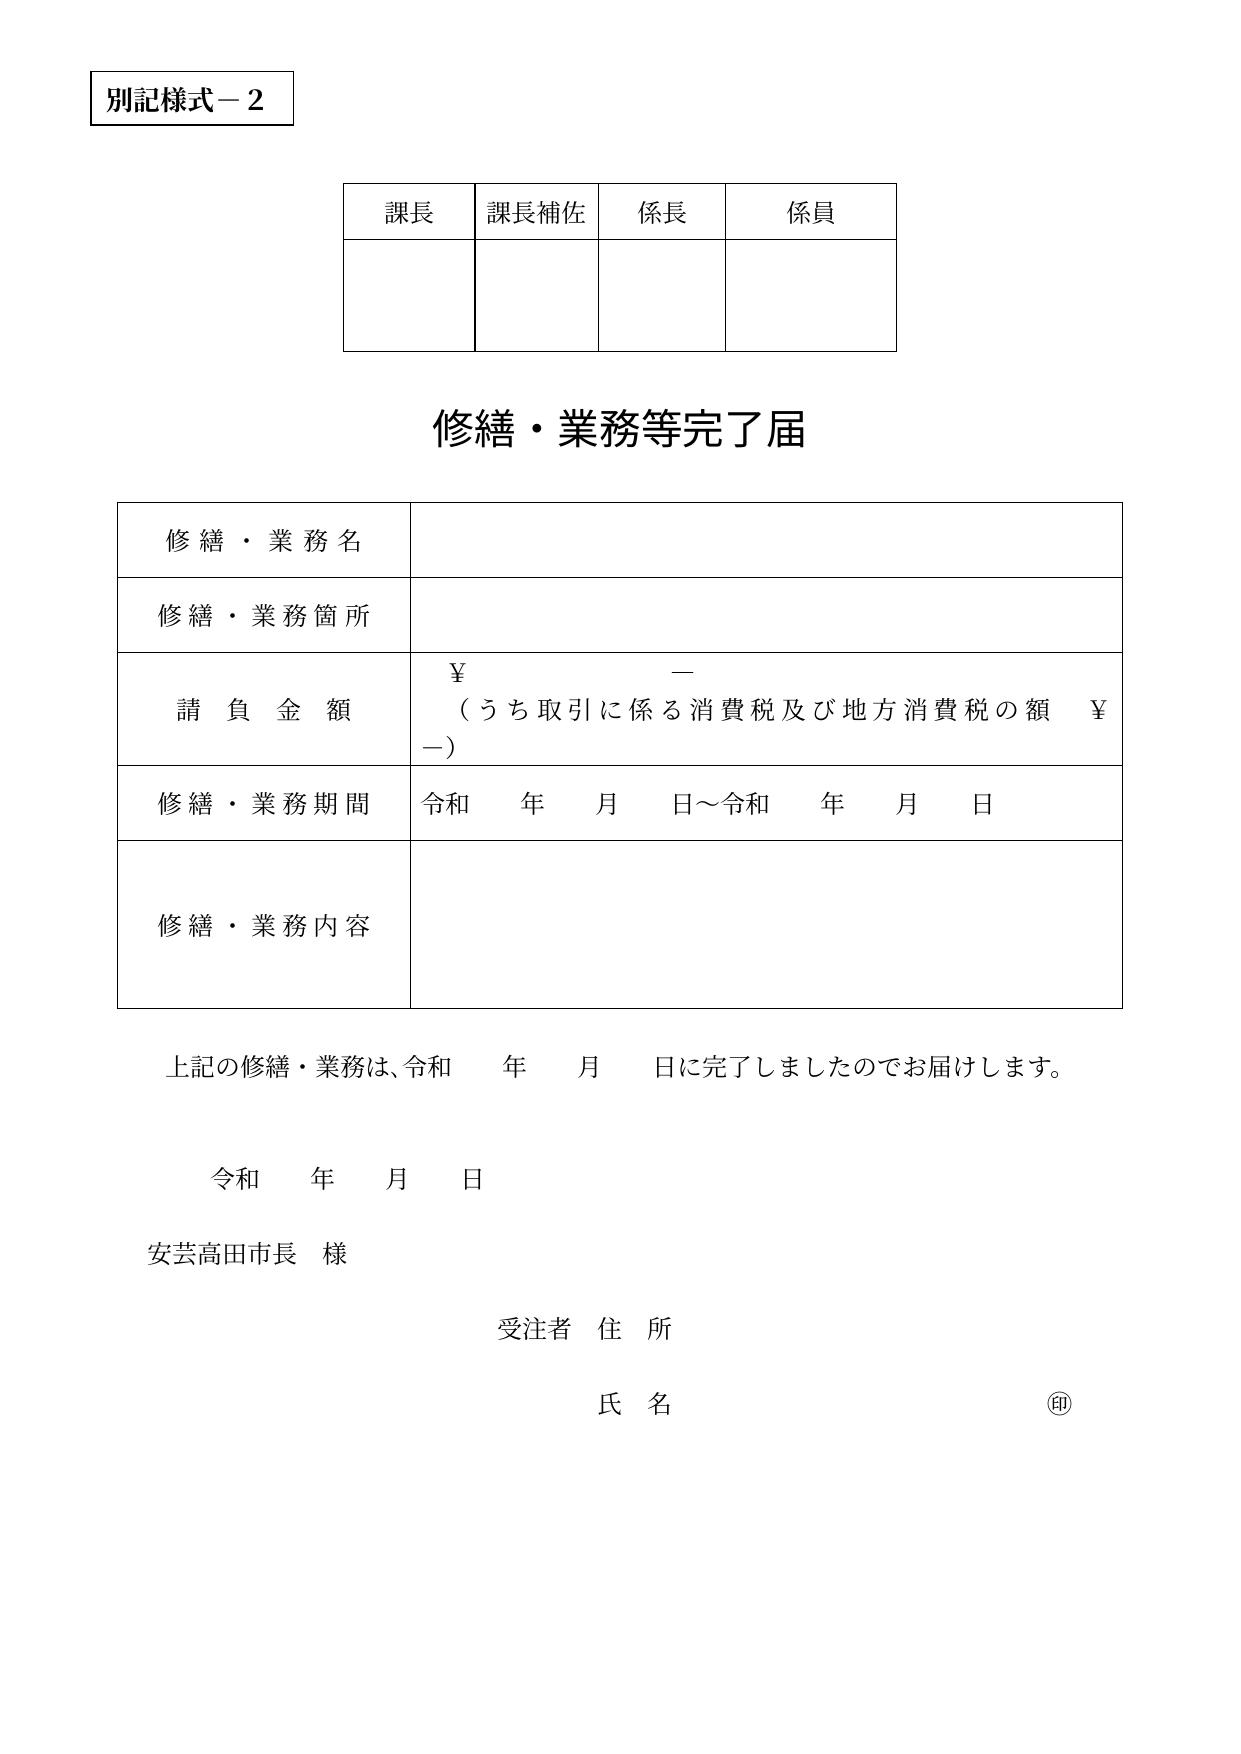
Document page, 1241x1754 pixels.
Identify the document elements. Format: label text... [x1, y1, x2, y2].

table_cell [411, 841, 1122, 1008]
table_cell 修繕・業務内容 [118, 841, 410, 1008]
table_cell [599, 240, 725, 351]
table_cell 修繕・業務期間 [118, 766, 410, 840]
table_cell [726, 240, 896, 351]
text 受注者 住 所 [148, 1309, 1092, 1347]
text 修繕・業務等完了届 [148, 389, 1092, 464]
table_header [411, 503, 1122, 577]
text 令和 年 月 日 [148, 1159, 1042, 1197]
table_cell 修繕・業務箇所 [118, 578, 410, 652]
table_header 課長補佐 [476, 184, 598, 238]
text 安芸高田市長 様 [148, 1234, 992, 1272]
text 上記の修繕・業務は､令和 年 月 日に完了しましたのでお届けします。 [148, 1047, 1092, 1084]
table_header 係長 [599, 184, 725, 238]
table_cell [476, 240, 598, 351]
table_cell ￥ ― （うち取引に係る消費税及び地方消費税の額 ￥ －） [411, 653, 1122, 765]
table_cell 請負金額 [118, 653, 410, 765]
table_header 係員 [726, 184, 896, 238]
table_cell [411, 578, 1122, 652]
table_header 課長 [344, 184, 474, 238]
table_cell 令和 年 月 日～令和 年 月 日 [411, 766, 1122, 840]
table_cell [344, 240, 474, 351]
text 氏 名 ㊞ [148, 1384, 1092, 1422]
table_header 修繕・業務名 [118, 503, 410, 577]
